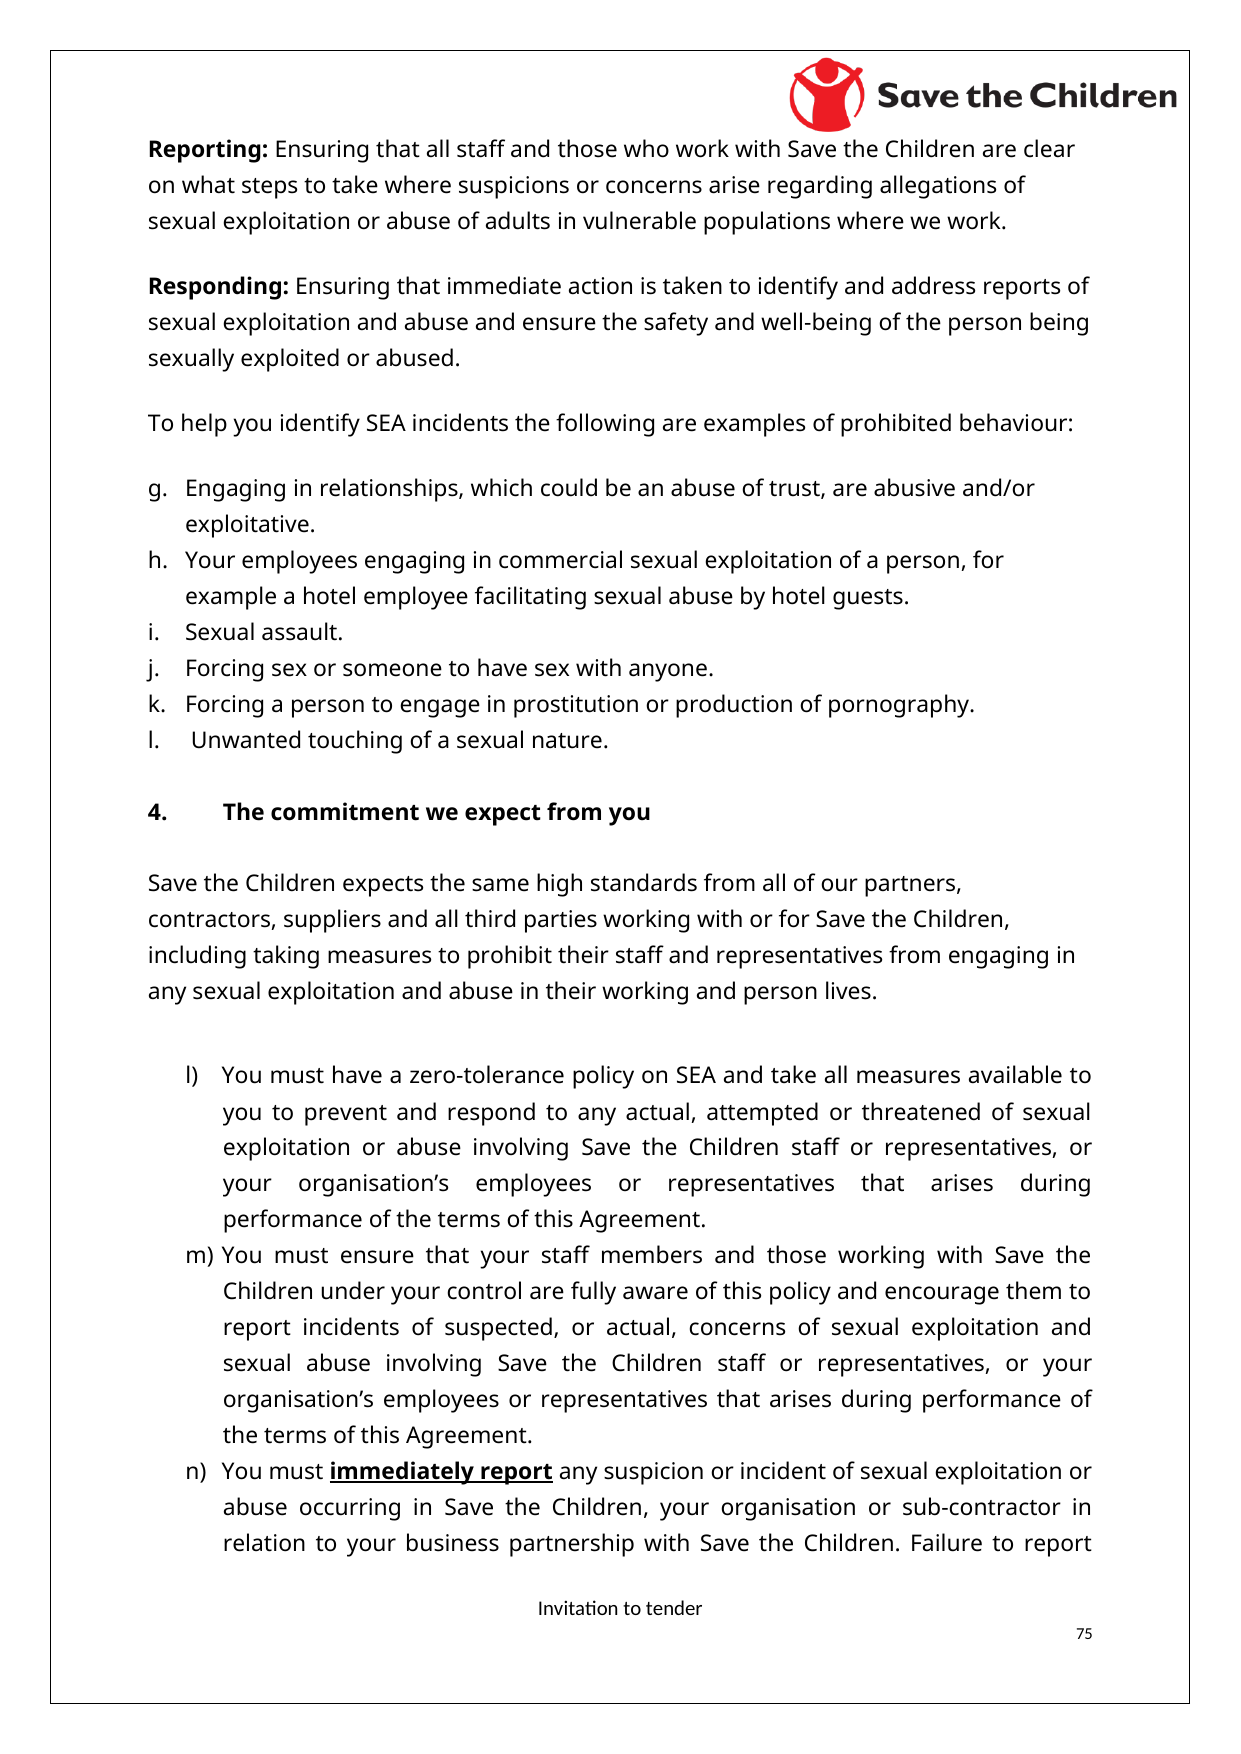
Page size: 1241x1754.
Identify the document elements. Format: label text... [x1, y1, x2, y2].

list Unwanted touching of a sexual nature. [148, 723, 1093, 755]
text Reporting: Ensuring that all staff and those who work with Save the Children are clear on what steps to take where suspicions or concerns arise regarding allegations of sexual exploitation or abuse of adults in vulnerable populations where we work. [148, 133, 1093, 236]
text Responding: Ensuring that immediate action is taken to identify and address reports of sexual exploitation and abuse and ensure the safety and well-being of the person being sexually exploited or abused. [148, 270, 1093, 373]
list Engaging in relationships, which could be an abuse of trust, are abusive and/or exploitative. [148, 472, 1093, 539]
text Save the Children expects the same high standards from all of our partners, contractors, suppliers and all third parties working with or for Save the Children, including taking measures to prohibit their staff and representatives from engaging in any sexual exploitation and abuse in their working and person lives. [148, 867, 1093, 1006]
list You must ensure that your staff members and those working with Save the Children under your control are fully aware of this policy and encourage them to report incidents of suspected, or actual, concerns of sexual exploitation and sexual abuse involving Save the Children staff or representatives, or your organisation’s employees or representatives that arises during performance of the terms of this Agreement. [185, 1239, 1093, 1450]
picture [789, 57, 1177, 132]
list Your employees engaging in commercial sexual exploitation of a person, for example a hotel employee facilitating sexual abuse by hotel guests. [148, 544, 1093, 611]
list Forcing sex or someone to have sex with anyone. [148, 652, 1093, 683]
text 4. The commitment we expect from you [148, 795, 1093, 827]
list Sexual assault. [148, 616, 1093, 647]
list You must have a zero-tolerance policy on SEA and take all measures available to you to prevent and respond to any actual, attempted or threatened of sexual exploitation or abuse involving Save the Children staff or representatives, or your organisation’s employees or representatives that arises during performance of the terms of this Agreement. [185, 1059, 1093, 1234]
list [185, 1455, 1093, 1558]
list Forcing a person to engage in prostitution or production of pornography. [148, 688, 1093, 719]
text To help you identify SEA incidents the following are examples of prohibited behaviour: [148, 407, 1093, 438]
